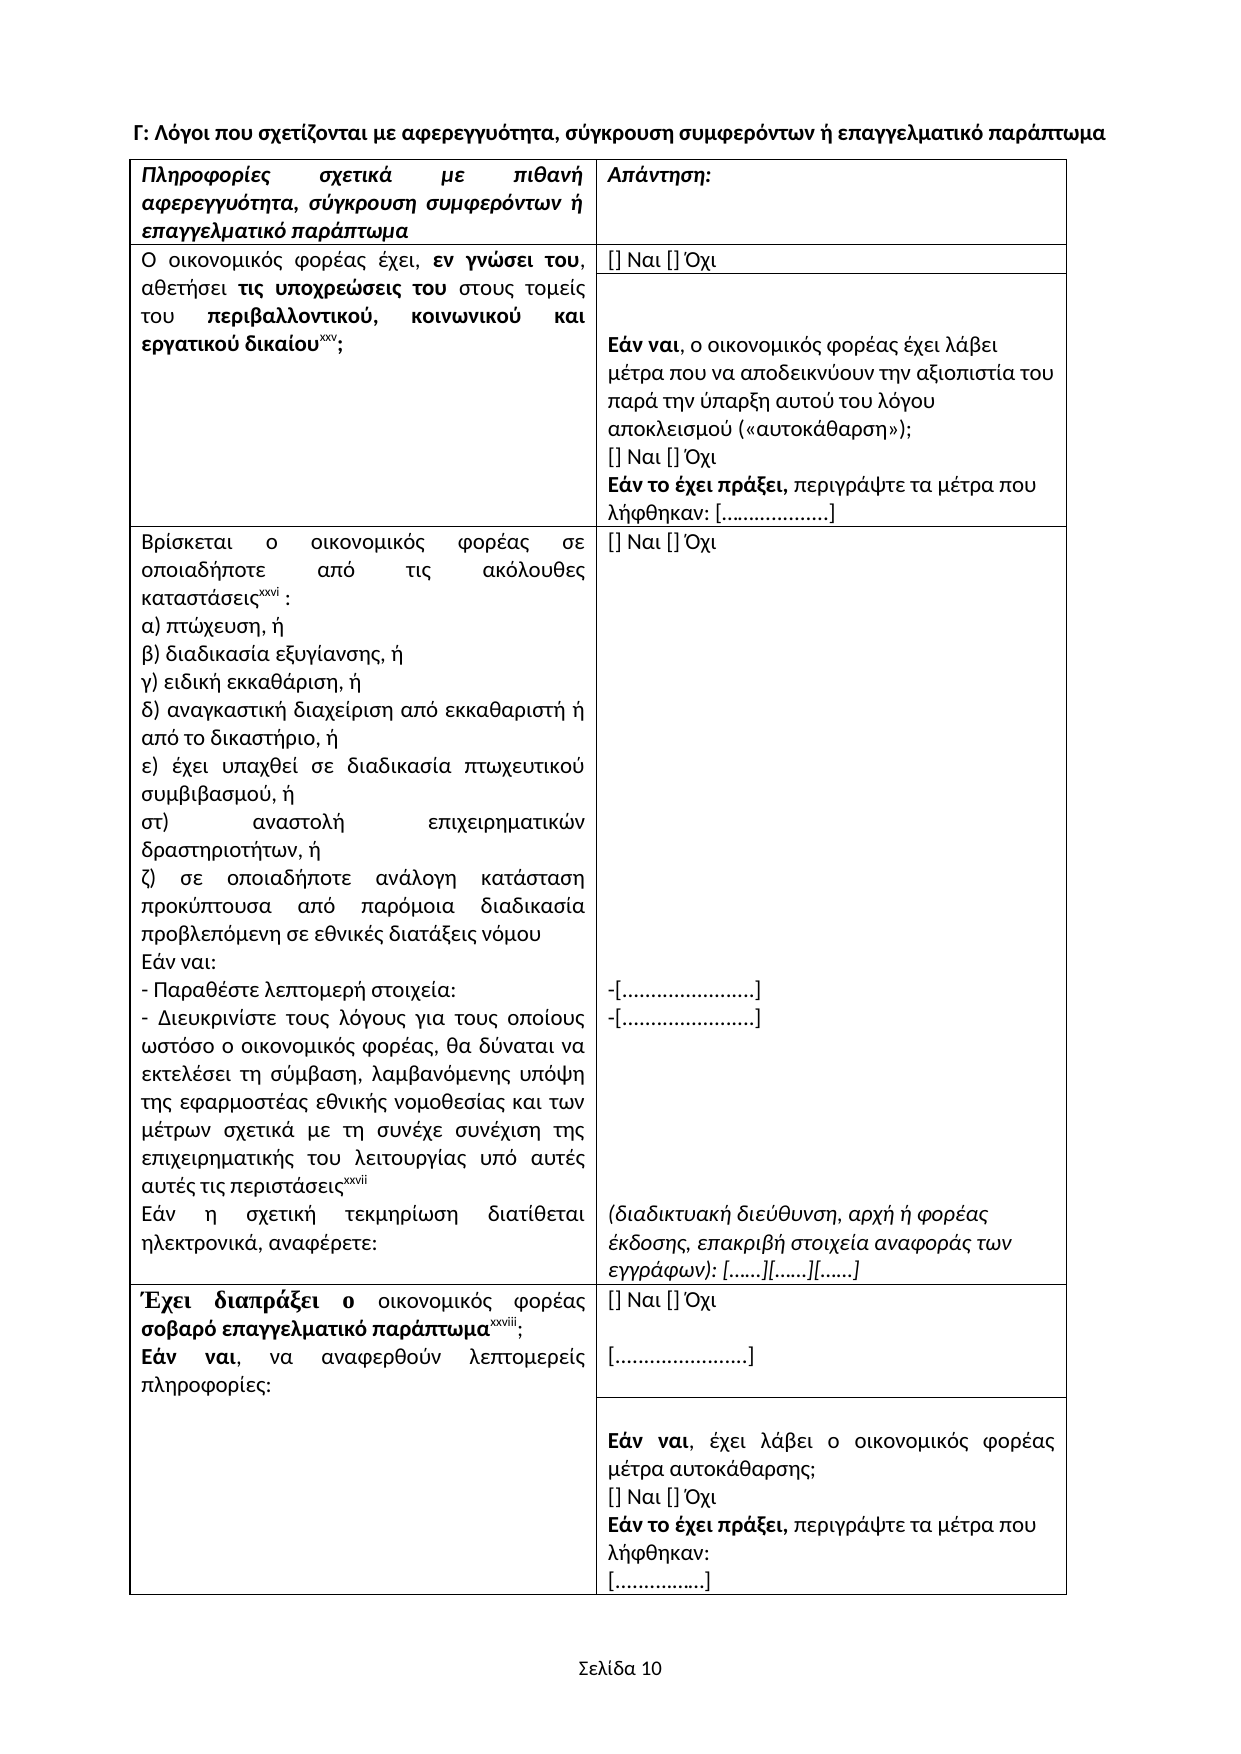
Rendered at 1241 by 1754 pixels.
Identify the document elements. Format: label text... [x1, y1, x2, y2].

table_cell Βρίσκεται ο οικονομικός φορέας σε οποιαδήποτε από τις ακόλουθες καταστάσεις : α) πτώχευση, ή β) διαδικασία εξυγίανσης, ή γ) ειδική εκκαθάριση, ή δ) αναγκαστική διαχείριση από εκκαθαριστή ή από το δικαστήριο, ή ε) έχει υπαχθεί σε διαδικασία πτωχευτικού συμβιβασμού, ή στ) αναστολή επιχειρηματικών δραστηριοτήτων, ή ζ) σε οποιαδήποτε ανάλογη κατάσταση προκύπτουσα από παρόμοια διαδικασία προβλεπόμενη σε εθνικές διατάξεις νόμου Εάν ναι: - Παραθέστε λεπτομερή στοιχεία: - Διευκρινίστε τους λόγους για τους οποίους ωστόσο ο οικονομικός φορέας, θα δύναται να εκτελέσει τη σύμβαση, λαμβανόμενης υπόψη της εφαρμοστέας εθνικής νομοθεσίας και των μέτρων σχετικά με τη συνέχε συνέχιση της επιχειρηματικής του λειτουργίας υπό αυτές αυτές τις περιστάσεις Εάν η σχετική τεκμηρίωση διατίθεται ηλεκτρονικά, αναφέρετε: [131, 527, 596, 1284]
table_cell Έχει διαπράξει ο οικονομικός φορέας σοβαρό επαγγελματικό παράπτωμα; Εάν ναι, να αναφερθούν λεπτομερείς πληροφορίες: [131, 1285, 596, 1594]
table_header Απάντηση: [597, 160, 1066, 244]
table_cell [] Ναι [] Όχι -[.......................] -[.......................] (διαδικτυακή διεύθυνση, αρχή ή φορέας έκδοσης, επακριβή στοιχεία αναφοράς των εγγράφων): [……][……][……] [597, 527, 1066, 1284]
table_cell [] Ναι [] Όχι [.......................] [597, 1285, 1066, 1397]
table_cell [] Ναι [] Όχι [597, 245, 1066, 273]
table_header Πληροφορίες σχετικά με πιθανή αφερεγγυότητα, σύγκρουση συμφερόντων ή επαγγελματικό παράπτωμα [131, 160, 596, 244]
text Γ: Λόγοι που σχετίζονται με αφερεγγυότητα, σύγκρουση συμφερόντων ή επαγγελματικό παράπτωμα [118, 118, 1122, 146]
table_cell Εάν ναι, ο οικονομικός φορέας έχει λάβει μέτρα που να αποδεικνύουν την αξιοπιστία του παρά την ύπαρξη αυτού του λόγου αποκλεισμού («αυτοκάθαρση»); [] Ναι [] Όχι Εάν το έχει πράξει, περιγράψτε τα μέτρα που λήφθηκαν: […….............] [597, 274, 1066, 526]
table_cell Εάν ναι, έχει λάβει ο οικονομικός φορέας μέτρα αυτοκάθαρσης; [] Ναι [] Όχι Εάν το έχει πράξει, περιγράψτε τα μέτρα που λήφθηκαν: [..........……] [597, 1398, 1066, 1594]
table_cell Ο οικονομικός φορέας έχει, εν γνώσει του, αθετήσει τις υποχρεώσεις του στους τομείς του περιβαλλοντικού, κοινωνικού και εργατικού δικαίου; [131, 245, 596, 526]
